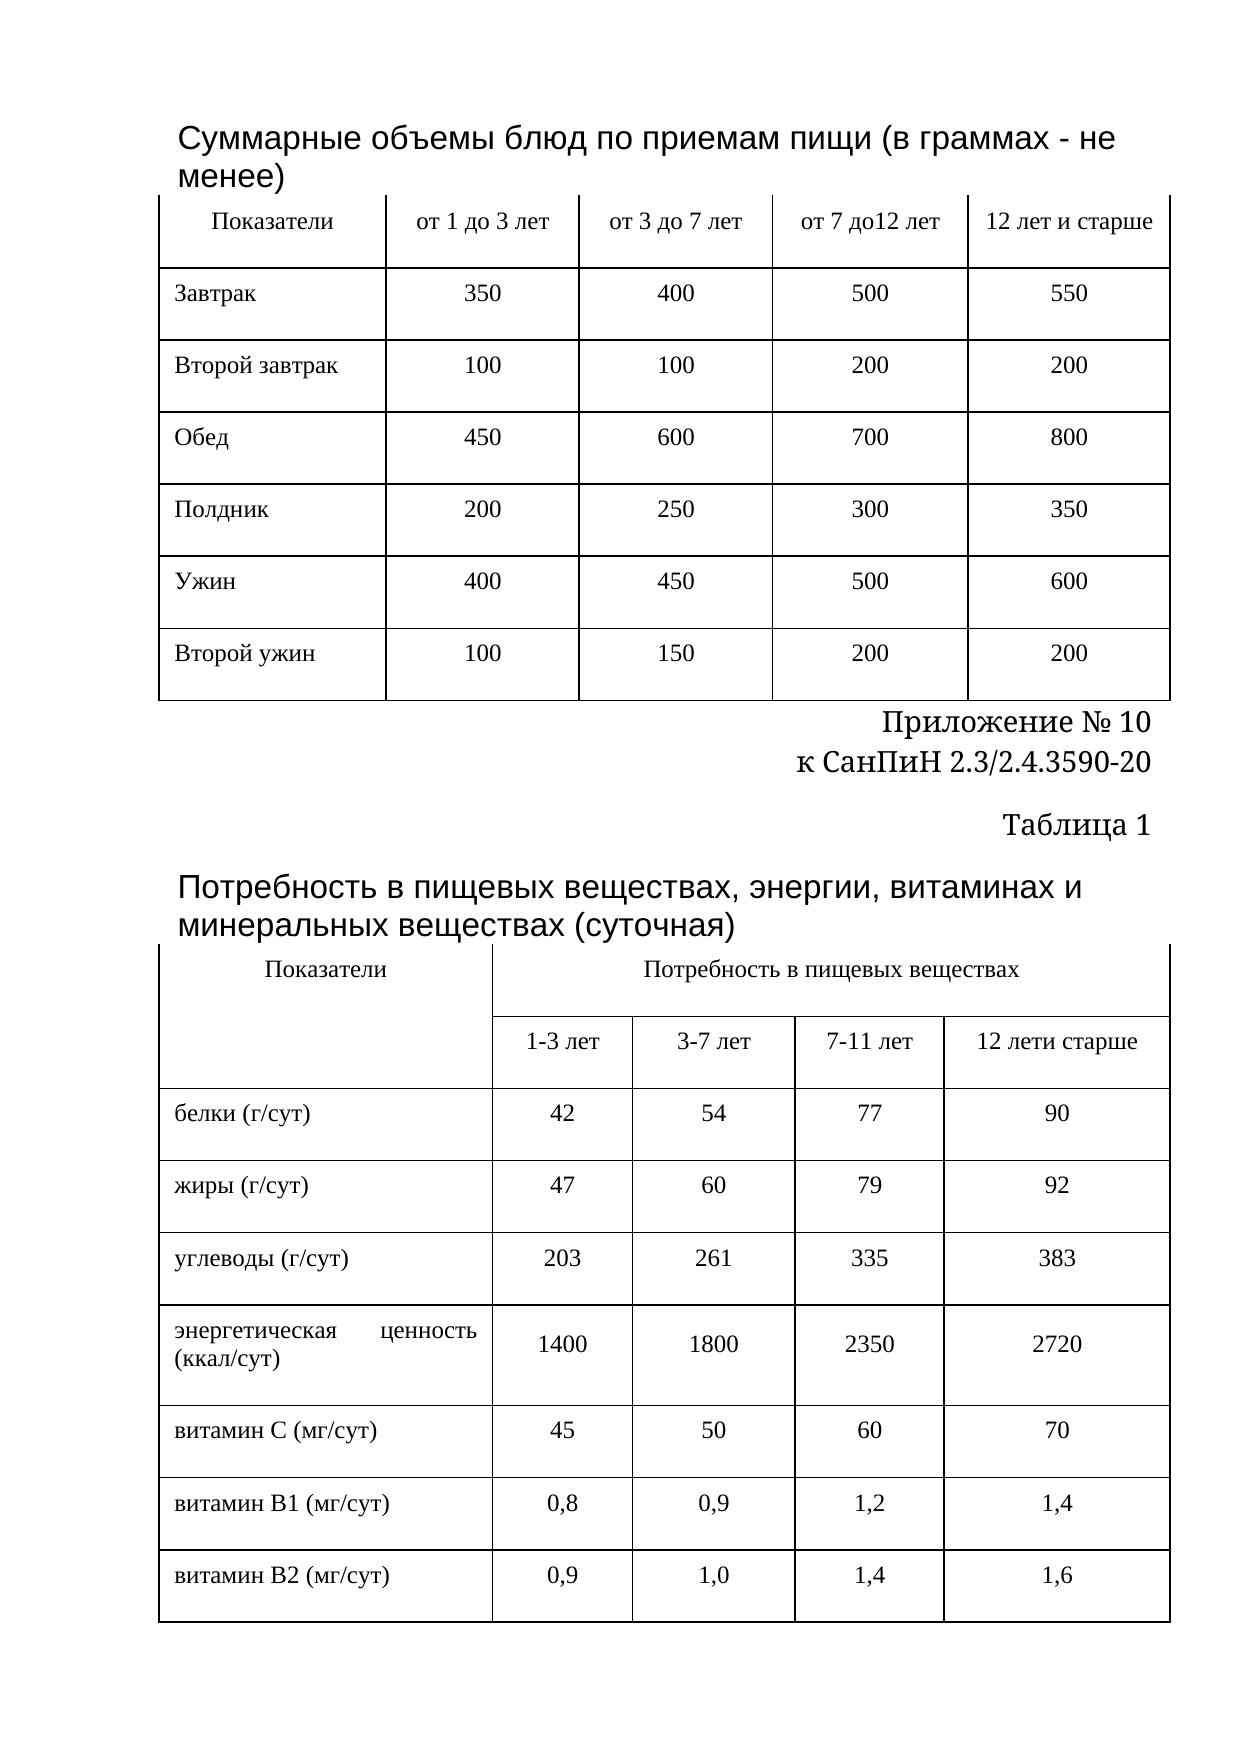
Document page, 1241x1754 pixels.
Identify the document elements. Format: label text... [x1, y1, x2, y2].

table_cell 60 [796, 1406, 943, 1477]
table_cell 1,4 [945, 1478, 1169, 1549]
table_cell 3-7 лет [633, 1017, 794, 1088]
table_cell 100 [387, 341, 578, 411]
table_cell 150 [580, 629, 772, 699]
table_cell 77 [796, 1089, 943, 1160]
table_cell 2350 [796, 1306, 943, 1405]
table_cell 200 [969, 341, 1169, 411]
table_cell Второй завтрак [160, 341, 385, 411]
text Суммарные объемы блюд по приемам пищи (в граммах - не менее) [177, 118, 1152, 195]
table_cell 600 [580, 413, 772, 483]
table_cell от 3 до 7 лет [580, 195, 772, 267]
table_cell 100 [580, 341, 772, 411]
table_cell 400 [387, 557, 578, 627]
table_cell 800 [969, 413, 1169, 483]
table_cell 2720 [945, 1306, 1169, 1405]
table_cell 250 [580, 485, 772, 555]
table_cell витамин С (мг/сут) [160, 1406, 492, 1477]
table_cell белки (г/сут) [160, 1089, 492, 1160]
table_cell 1,2 [796, 1478, 943, 1549]
table_cell 200 [387, 485, 578, 555]
table_cell 450 [387, 413, 578, 483]
table_cell 100 [387, 629, 578, 699]
table_cell 0,8 [493, 1478, 632, 1549]
table_cell 45 [493, 1406, 632, 1477]
table_cell 400 [580, 269, 772, 339]
table_cell 350 [387, 269, 578, 339]
table_cell Завтрак [160, 269, 385, 339]
text Потребность в пищевых веществах, энергии, витаминах и минеральных веществах (суточная) [177, 867, 1152, 943]
table_cell 550 [969, 269, 1169, 339]
table_cell 0,9 [493, 1551, 632, 1621]
table_cell 1,6 [945, 1551, 1169, 1621]
table_cell 500 [773, 557, 967, 627]
table_cell 500 [773, 269, 967, 339]
table_cell 200 [969, 629, 1169, 699]
table_cell витамин В1 (мг/сут) [160, 1478, 492, 1549]
table_cell 1-3 лет [493, 1017, 632, 1088]
table_cell 47 [493, 1161, 632, 1232]
table_cell 0,9 [633, 1478, 794, 1549]
table_cell 12 лети старше [945, 1017, 1169, 1088]
table_cell [160, 1016, 492, 1088]
table_cell 383 [945, 1233, 1169, 1304]
table_cell Потребность в пищевых веществах [493, 944, 1169, 1016]
table_cell 200 [773, 629, 967, 699]
table_cell Обед [160, 413, 385, 483]
table_cell Показатели [160, 944, 492, 1016]
table_cell 203 [493, 1233, 632, 1304]
table_cell витамин В2 (мг/сут) [160, 1551, 492, 1621]
table_cell 1400 [493, 1306, 632, 1405]
table_cell 70 [945, 1406, 1169, 1477]
table_cell 335 [796, 1233, 943, 1304]
table_cell 200 [773, 341, 967, 411]
table_cell 90 [945, 1089, 1169, 1160]
table_cell от 7 до12 лет [773, 195, 967, 267]
table_cell 12 лет и старше [969, 195, 1169, 267]
text Приложение № 10 к СанПиН 2.3/2.4.3590-20 [177, 701, 1152, 781]
table_cell 54 [633, 1089, 794, 1160]
table_cell 1,0 [633, 1551, 794, 1621]
table_cell энергетическая ценность (ккал/сут) [160, 1306, 492, 1405]
table_cell 92 [945, 1161, 1169, 1232]
table_cell 50 [633, 1406, 794, 1477]
text Таблица 1 [177, 804, 1152, 843]
table_cell Полдник [160, 485, 385, 555]
table_cell 1,4 [796, 1551, 943, 1621]
table_cell 79 [796, 1161, 943, 1232]
table_cell 300 [773, 485, 967, 555]
table_cell 700 [773, 413, 967, 483]
table_cell 450 [580, 557, 772, 627]
table_cell 350 [969, 485, 1169, 555]
table_cell 60 [633, 1161, 794, 1232]
table_cell Ужин [160, 557, 385, 627]
table_cell 7-11 лет [796, 1017, 943, 1088]
table_cell Второй ужин [160, 629, 385, 699]
table_cell Показатели [160, 195, 385, 267]
table_cell 1800 [633, 1306, 794, 1405]
table_cell жиры (г/сут) [160, 1161, 492, 1232]
table_cell 261 [633, 1233, 794, 1304]
table_cell 600 [969, 557, 1169, 627]
table_cell 42 [493, 1089, 632, 1160]
table_cell углеводы (г/сут) [160, 1233, 492, 1304]
table_cell от 1 до 3 лет [387, 195, 578, 267]
